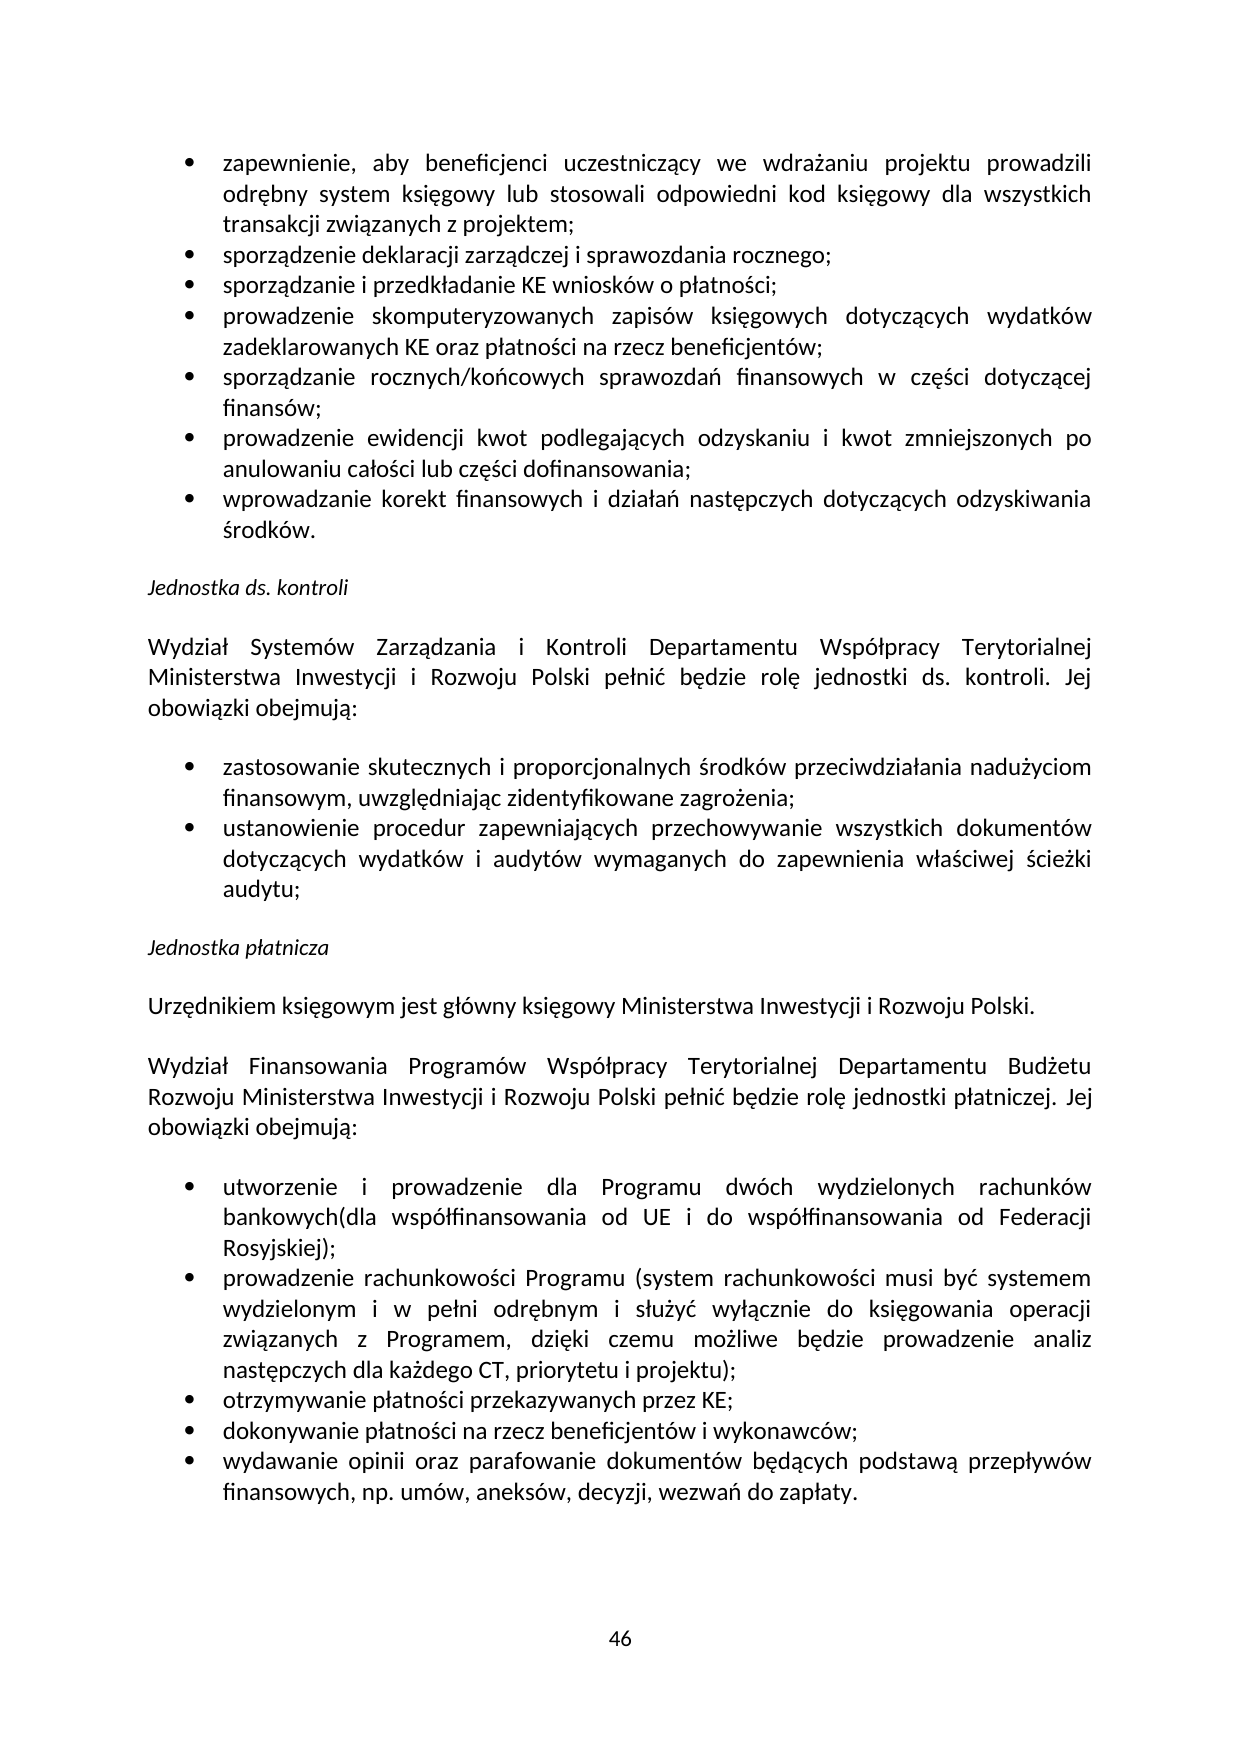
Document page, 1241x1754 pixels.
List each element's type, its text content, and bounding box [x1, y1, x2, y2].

list sporządzenie deklaracji zarządczej i sprawozdania rocznego; [185, 239, 1093, 270]
list prowadzenie rachunkowości Programu (system rachunkowości musi być systemem wydzielonym i w pełni odrębnym i służyć wyłącznie do księgowania operacji związanych z Programem, dzięki czemu możliwe będzie prowadzenie analiz następczych dla każdego CT, priorytetu i projektu); [185, 1262, 1093, 1384]
list sporządzanie rocznych/końcowych sprawozdań finansowych w części dotyczącej finansów; [185, 361, 1093, 422]
text Urzędnikiem księgowym jest główny księgowy Ministerstwa Inwestycji i Rozwoju Polski. [148, 990, 1093, 1021]
list sporządzanie i przedkładanie KE wniosków o płatności; [185, 270, 1093, 300]
list prowadzenie skomputeryzowanych zapisów księgowych dotyczących wydatków zadeklarowanych KE oraz płatności na rzecz beneficjentów; [185, 300, 1093, 361]
list utworzenie i prowadzenie dla Programu dwóch wydzielonych rachunków bankowych(dla współfinansowania od UE i do współfinansowania od Federacji Rosyjskiej); [185, 1171, 1093, 1262]
text Jednostka ds. kontroli [148, 573, 1093, 602]
list ustanowienie procedur zapewniających przechowywanie wszystkich dokumentów dotyczących wydatków i audytów wymaganych do zapewnienia właściwej ścieżki audytu; [185, 812, 1093, 904]
list dokonywanie płatności na rzecz beneficjentów i wykonawców; [185, 1415, 1093, 1446]
text Jednostka płatnicza [148, 933, 1093, 961]
list wydawanie opinii oraz parafowanie dokumentów będących podstawą przepływów finansowych, np. umów, aneksów, decyzji, wezwań do zapłaty. [185, 1446, 1093, 1507]
list wprowadzanie korekt finansowych i działań następczych dotyczących odzyskiwania środków. [185, 483, 1093, 544]
list prowadzenie ewidencji kwot podlegających odzyskaniu i kwot zmniejszonych po anulowaniu całości lub części dofinansowania; [185, 422, 1093, 483]
list zapewnienie, aby beneficjenci uczestniczący we wdrażaniu projektu prowadzili odrębny system księgowy lub stosowali odpowiedni kod księgowy dla wszystkich transakcji związanych z projektem; [185, 148, 1093, 239]
text Wydział Systemów Zarządzania i Kontroli Departamentu Współpracy Terytorialnej Ministerstwa Inwestycji i Rozwoju Polski pełnić będzie rolę jednostki ds. kontroli. Jej obowiązki obejmują: [148, 631, 1093, 722]
list otrzymywanie płatności przekazywanych przez KE; [185, 1384, 1093, 1415]
list zastosowanie skutecznych i proporcjonalnych środków przeciwdziałania nadużyciom finansowym, uwzględniając zidentyfikowane zagrożenia; [185, 751, 1093, 812]
text Wydział Finansowania Programów Współpracy Terytorialnej Departamentu Budżetu Rozwoju Ministerstwa Inwestycji i Rozwoju Polski pełnić będzie rolę jednostki płatniczej. Jej obowiązki obejmują: [148, 1050, 1093, 1142]
